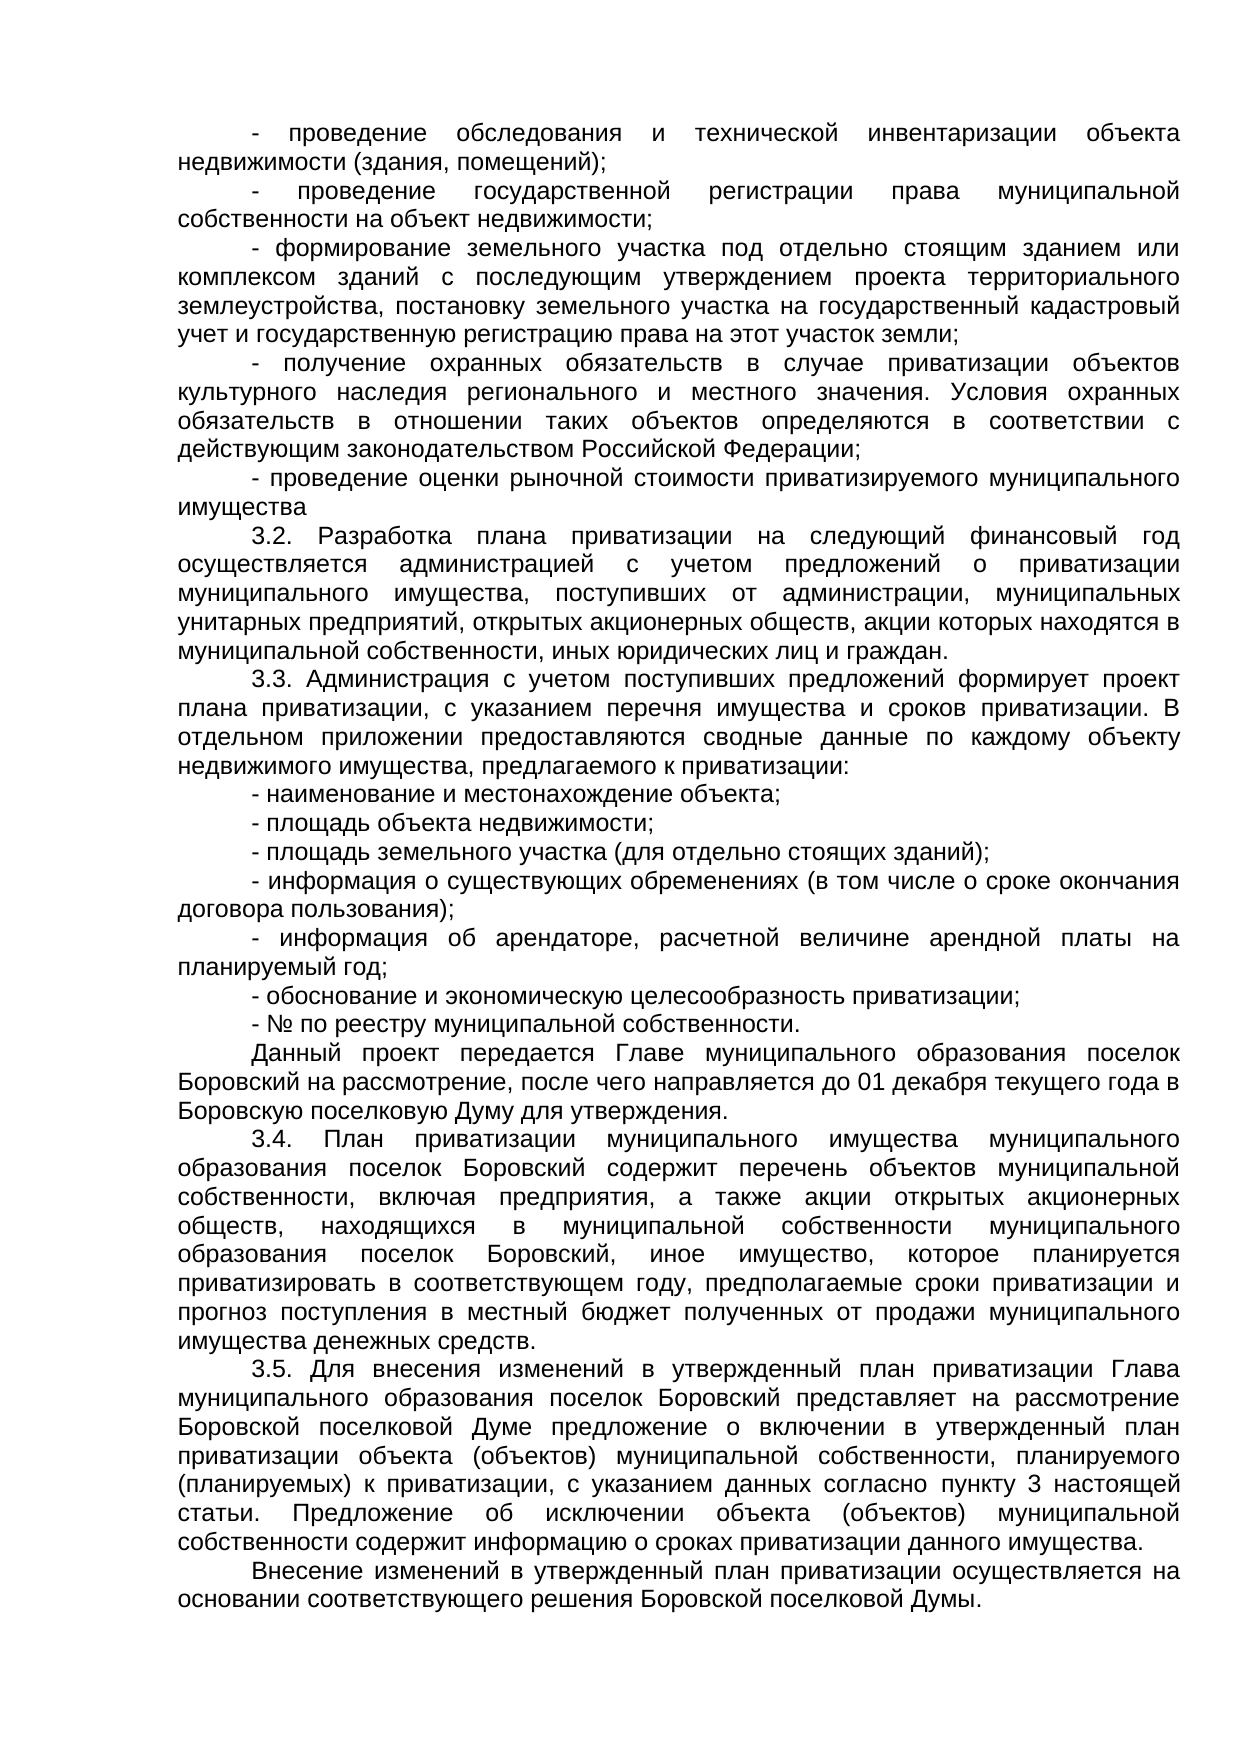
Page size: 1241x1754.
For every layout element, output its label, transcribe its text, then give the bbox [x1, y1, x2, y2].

text 3.2. Разработка плана приватизации на следующий финансовый год осуществляется администрацией с учетом предложений о приватизации муниципального имущества, поступивших от администрации, муниципальных унитарных предприятий, открытых акционерных обществ, акции которых находятся в муниципальной собственности, иных юридических лиц и граждан. [177, 521, 1181, 664]
text - проведение обследования и технической инвентаризации объекта недвижимости (здания, помещений); [177, 118, 1181, 176]
text - наименование и местонахождение объекта; [177, 779, 1181, 808]
text 3.3. Администрация с учетом поступивших предложений формирует проект плана приватизации, с указанием перечня имущества и сроков приватизации. В отдельном приложении предоставляются сводные данные по каждому объекту недвижимого имущества, предлагаемого к приватизации: [177, 664, 1181, 779]
text - получение охранных обязательств в случае приватизации объектов культурного наследия регионального и местного значения. Условия охранных обязательств в отношении таких объектов определяются в соответствии с действующим законодательством Российской Федерации; [177, 348, 1181, 463]
text - проведение оценки рыночной стоимости приватизируемого муниципального имущества [177, 463, 1181, 521]
text - площадь объекта недвижимости; [177, 808, 1181, 837]
text - № по реестру муниципальной собственности. [177, 1009, 1181, 1038]
text 3.5. Для внесения изменений в утвержденный план приватизации Глава муниципального образования поселок Боровский представляет на рассмотрение Боровской поселковой Думе предложение о включении в утвержденный план приватизации объекта (объектов) муниципальной собственности, планируемого (планируемых) к приватизации, с указанием данных согласно пункту 3 настоящей статьи. Предложение об исключении объекта (объектов) муниципальной собственности содержит информацию о сроках приватизации данного имущества. [177, 1354, 1181, 1556]
text - информация о существующих обременениях (в том числе о сроке окончания договора пользования); [177, 866, 1181, 923]
text - проведение государственной регистрации права муниципальной собственности на объект недвижимости; [177, 176, 1181, 233]
text 3.4. План приватизации муниципального имущества муниципального образования поселок Боровский содержит перечень объектов муниципальной собственности, включая предприятия, а также акции открытых акционерных обществ, находящихся в муниципальной собственности муниципального образования поселок Боровский, иное имущество, которое планируется приватизировать в соответствующем году, предполагаемые сроки приватизации и прогноз поступления в местный бюджет полученных от продажи муниципального имущества денежных средств. [177, 1124, 1181, 1354]
text Данный проект передается Главе муниципального образования поселок Боровский на рассмотрение, после чего направляется до 01 декабря текущего года в Боровскую поселковую Думу для утверждения. [177, 1038, 1181, 1124]
text - обоснование и экономическую целесообразность приватизации; [177, 981, 1181, 1009]
text - формирование земельного участка под отдельно стоящим зданием или комплексом зданий с последующим утверждением проекта территориального землеустройства, постановку земельного участка на государственный кадастровый учет и государственную регистрацию права на этот участок земли; [177, 233, 1181, 348]
text - площадь земельного участка (для отдельно стоящих зданий); [177, 837, 1181, 866]
text Внесение изменений в утвержденный план приватизации осуществляется на основании соответствующего решения Боровской поселковой Думы. [177, 1556, 1181, 1613]
text - информация об арендаторе, расчетной величине арендной платы на планируемый год; [177, 923, 1181, 981]
